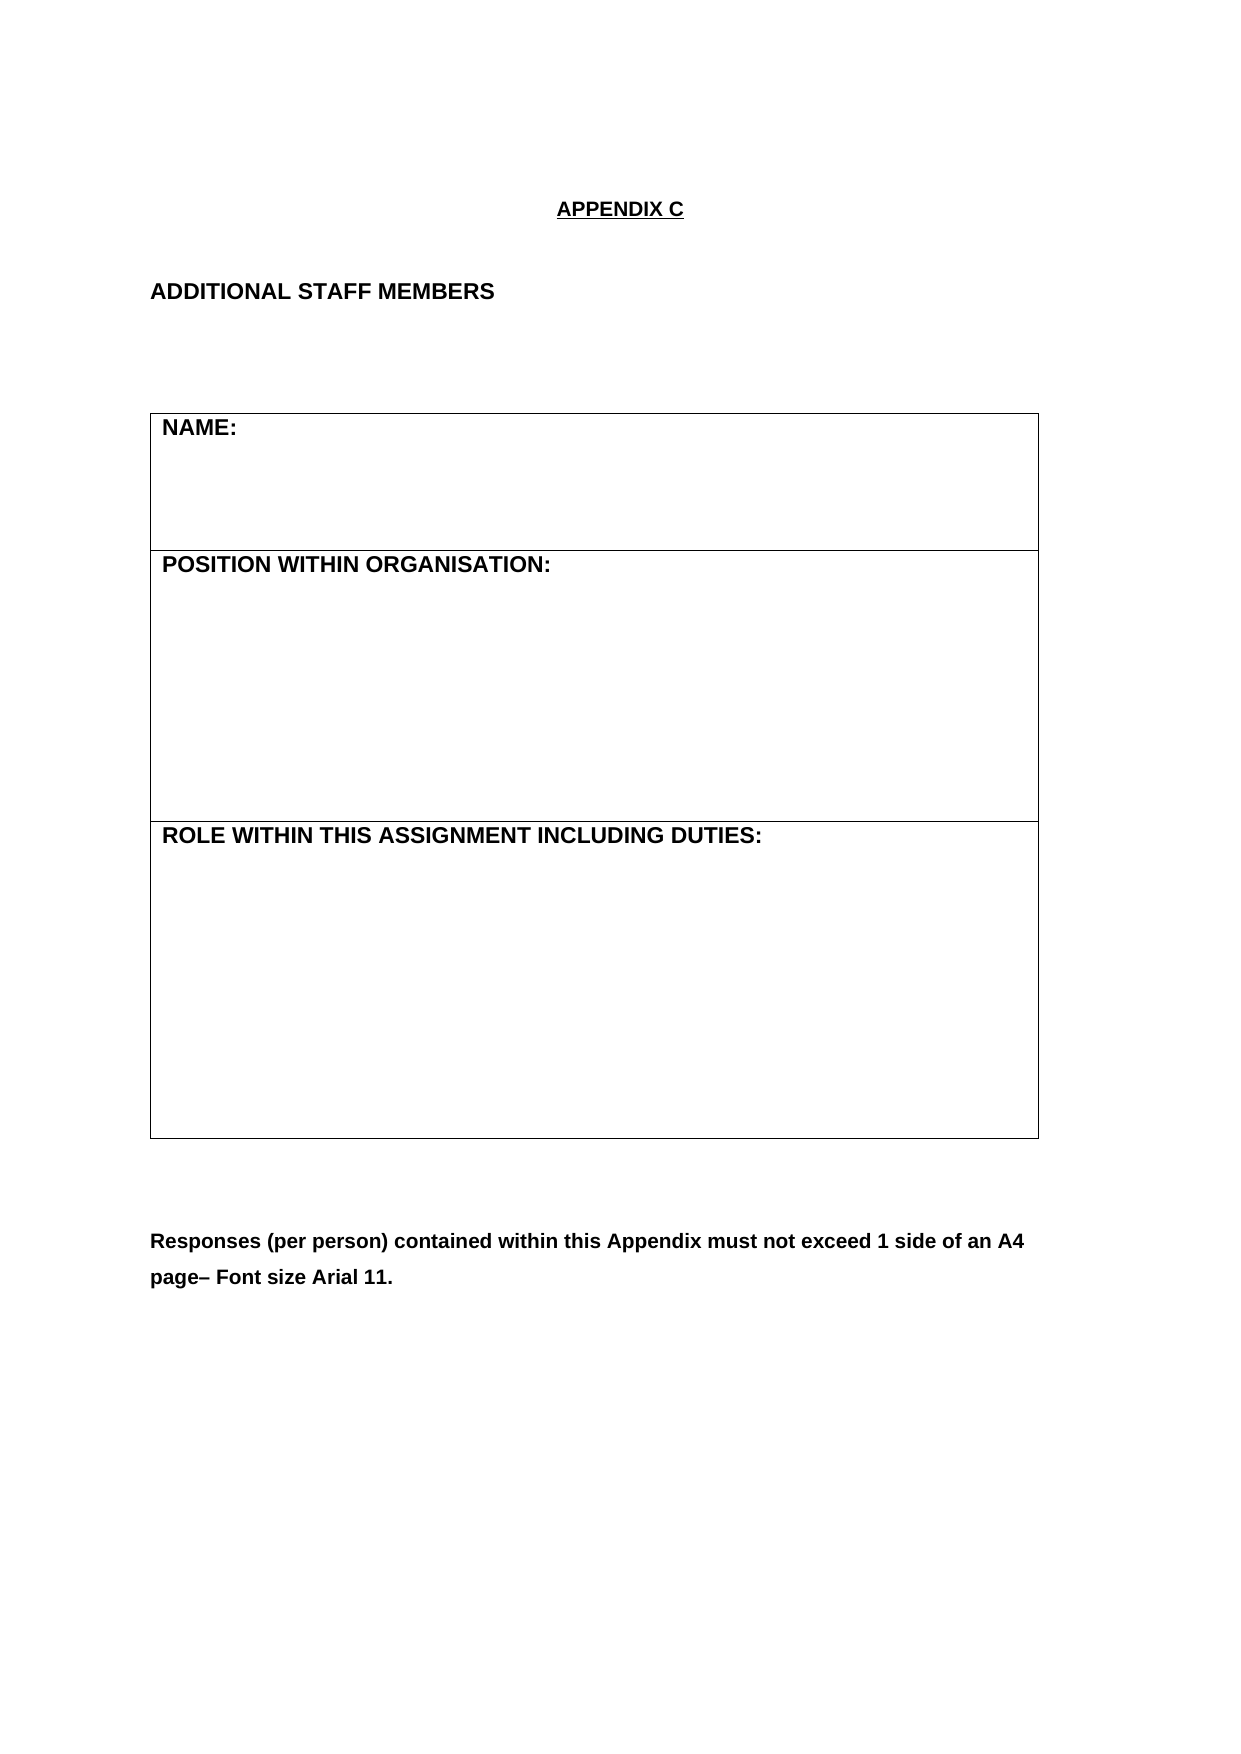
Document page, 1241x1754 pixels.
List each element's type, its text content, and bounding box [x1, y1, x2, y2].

text ADDITIONAL STAFF MEMBERS [150, 278, 1090, 304]
table_header NAME: [151, 414, 1038, 549]
table_cell POSITION WITHIN ORGANISATION: [151, 551, 1038, 821]
table_cell ROLE WITHIN THIS ASSIGNMENT INCLUDING DUTIES: [151, 822, 1038, 1138]
text Responses (per person) contained within this Appendix must not exceed 1 side of an A4 page– Font size Arial 11. [150, 1229, 1090, 1289]
text APPENDIX C [150, 197, 1090, 221]
